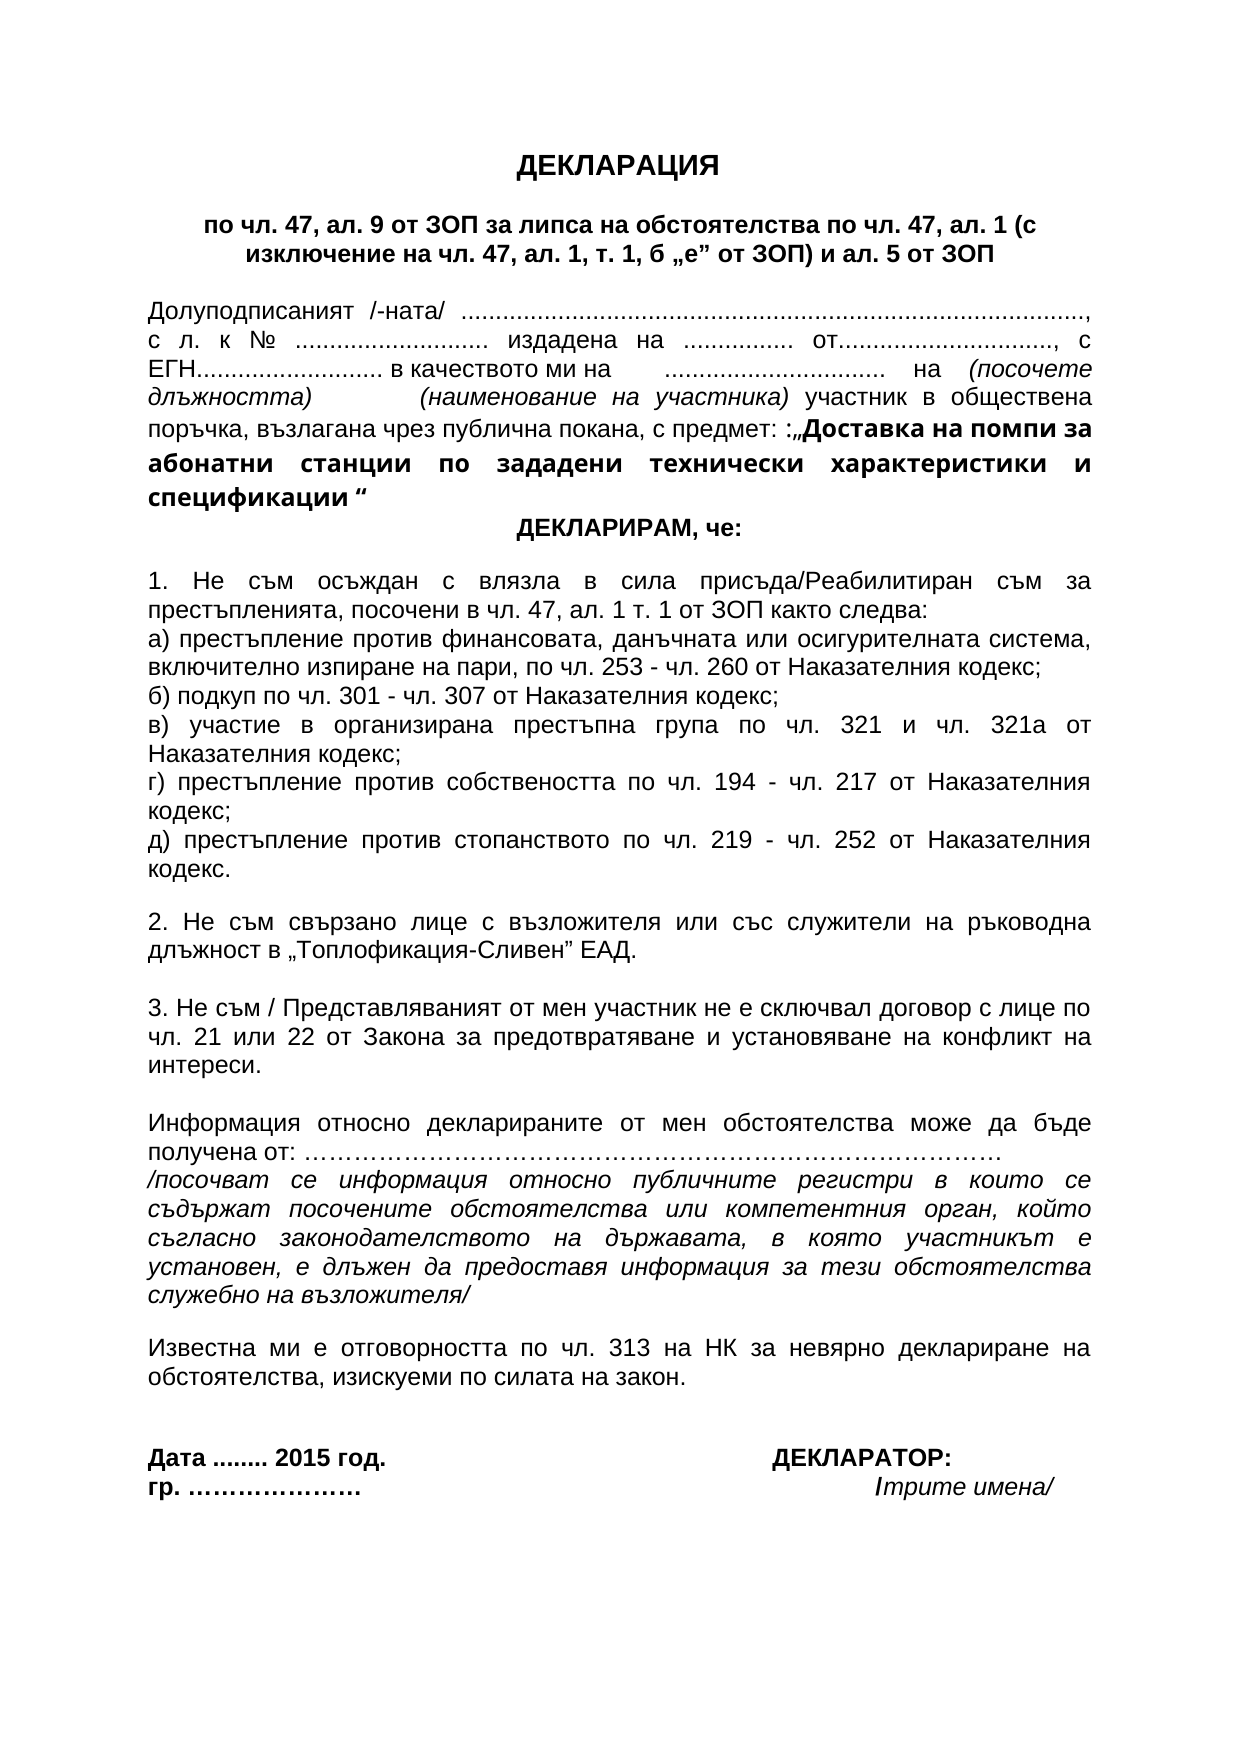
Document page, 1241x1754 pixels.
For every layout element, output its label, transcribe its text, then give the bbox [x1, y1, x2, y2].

text г) престъпление против собствеността по чл. 194 - чл. 217 от Наказателния кодекс; [148, 767, 1093, 825]
text ДЕКЛАРИРАМ, че: [148, 513, 1093, 542]
text Известна ми е отговорността по чл. 313 на НК за невярно деклариране на обстоятелства, изискуеми по силата на закон. [148, 1333, 1093, 1391]
text 2. Не съм свързано лице с възложителя или със служители на ръководна длъжност в „Топлофикация-Сливен” ЕАД. [148, 906, 1093, 964]
text гр. ………………… /трите имена/ [148, 1472, 1093, 1501]
text а) престъпление против финансовата, данъчната или осигурителната система, включително изпиране на пари, по чл. 253 - чл. 260 от Наказателния кодекс; [148, 624, 1093, 681]
text по чл. 47, ал. 9 от ЗОП за липса на обстоятелства по чл. 47, ал. 1 (с изключение на чл. 47, ал. 1, т. 1, б „е” от ЗОП) и ал. 5 от ЗОП [148, 210, 1093, 267]
text Дата ........ 2015 гoд. ДЕКЛАРАТОР: [148, 1443, 1093, 1472]
text Информация относно декларираните от мен обстоятелства може да бъде получена от: ………………………………………………………………………… [148, 1108, 1093, 1165]
text д) престъпление против стопанството по чл. 219 - чл. 252 от Наказателния кодекс. [148, 825, 1093, 882]
text в) участие в организирана престъпна група по чл. 321 и чл. 321а от Наказателния кодекс; [148, 710, 1093, 767]
text Долуподписаният /-ната/ .........................................................................................., с л. к № ............................ издадена на ................ от..............................., с ЕГН........................... в качеството ми на ................................ на (посочете длъжността) (наименование на участника) участник в обществена поръчка, възлагана чрез публична покана, с предмет: :„Доставка на помпи за абонатни станции по зададени технически характеристики и спецификации “ [148, 296, 1093, 513]
text б) подкуп по чл. 301 - чл. 307 от Наказателния кодекс; [148, 681, 1093, 710]
text 1. Не съм осъждан с влязла в сила присъда/Реабилитиран съм за престъпленията, посочени в чл. 47, ал. 1 т. 1 от ЗОП както следва: [148, 566, 1093, 624]
text ДЕКЛАРАЦИЯ [443, 148, 1093, 181]
text 3. Не съм / Представляваният от мен участник не е сключвал договор с лице по чл. 21 или 22 от Закона за предотвратяване и установяване на конфликт на интереси. [148, 993, 1093, 1079]
text /посочват се информация относно публичните регистри в които се съдържат посочените обстоятелства или компетентния орган, който съгласно законодателството на държавата, в която участникът е установен, е длъжен да предоставя информация за тези обстоятелства служебно на възложителя/ [148, 1165, 1093, 1309]
